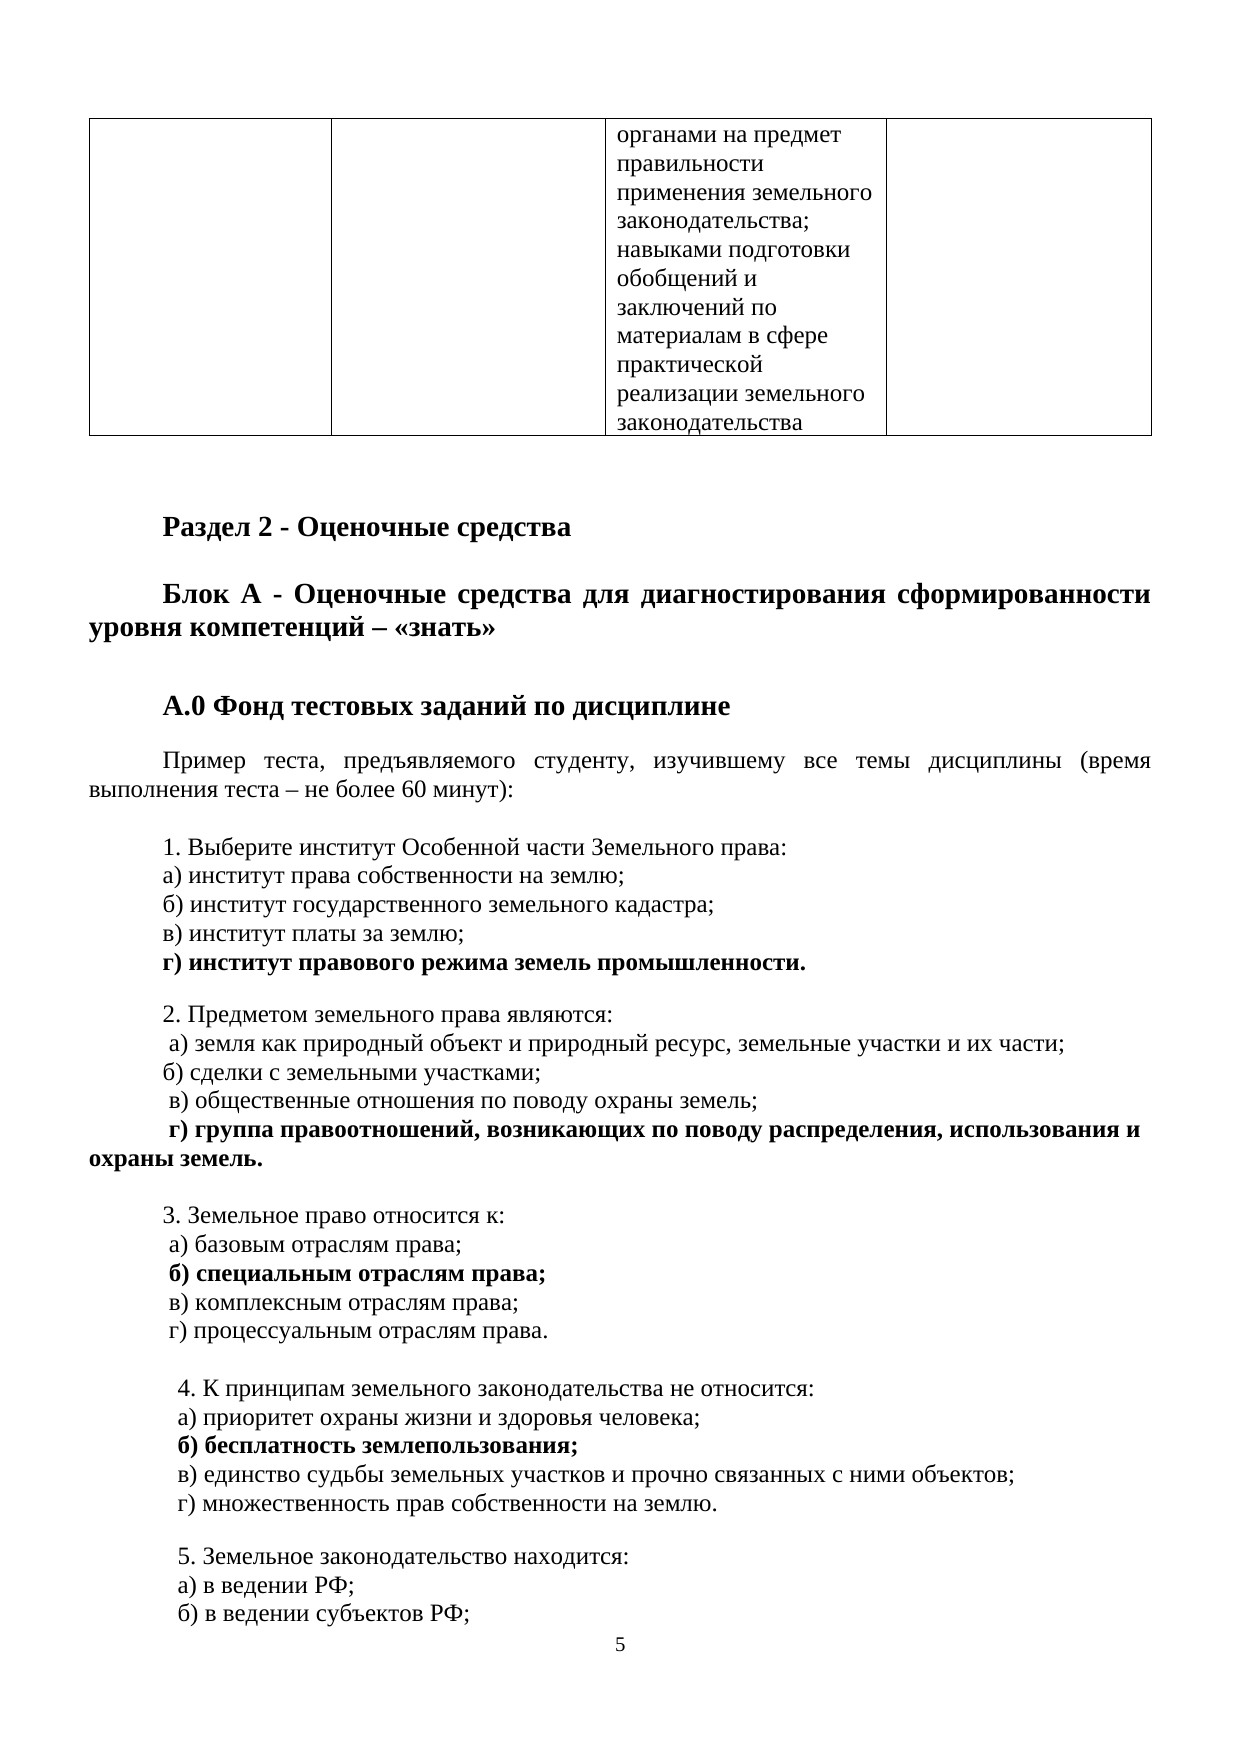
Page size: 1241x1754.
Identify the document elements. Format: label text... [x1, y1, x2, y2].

subtitle А.0 Фонд тестовых заданий по дисциплине [88, 688, 1152, 721]
text 2. Предметом земельного права являются: [88, 999, 1152, 1028]
text г) процессуальным отраслям права. [88, 1316, 1152, 1344]
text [177, 1541, 1152, 1627]
text а) базовым отраслям права; [88, 1229, 1152, 1258]
text в) общественные отношения по поводу охраны земель; [88, 1086, 1152, 1114]
text в) комплексным отраслям права; [88, 1287, 1152, 1316]
subtitle Блок А - Оценочные средства для диагностирования сформированности уровня компетенций – «знать» [88, 576, 1152, 643]
text б) специальным отраслям права; [88, 1258, 1152, 1287]
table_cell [887, 119, 1151, 435]
text б) сделки с земельными участками; [88, 1057, 1152, 1086]
text 4. К принципам земельного законодательства не относится: а) приоритет охраны жизни и здоровья человека; б) бесплатность землепользования; в) единство судьбы земельных участков и прочно связанных с ними объектов; г) множественность прав собственности на землю. [177, 1373, 1152, 1541]
text г) группа правоотношений, возникающих по поводу распределения, использования и охраны земель. [88, 1114, 1152, 1172]
text а) земля как природный объект и природный ресурс, земельные участки и их части; [88, 1028, 1152, 1057]
text Пример теста, предъявляемого студенту, изучившему все темы дисциплины (время выполнения теста – не более 60 минут): [88, 745, 1152, 803]
subtitle Раздел 2 - Оценочные средства [88, 509, 1152, 542]
text 3. Земельное право относится к: [88, 1201, 1152, 1229]
text 1. Выберите институт Особенной части Земельного права: а) институт права собственности на землю; б) институт государственного земельного кадастра; в) институт платы за землю; г) институт правового режима земель промышленности. [162, 832, 1152, 999]
